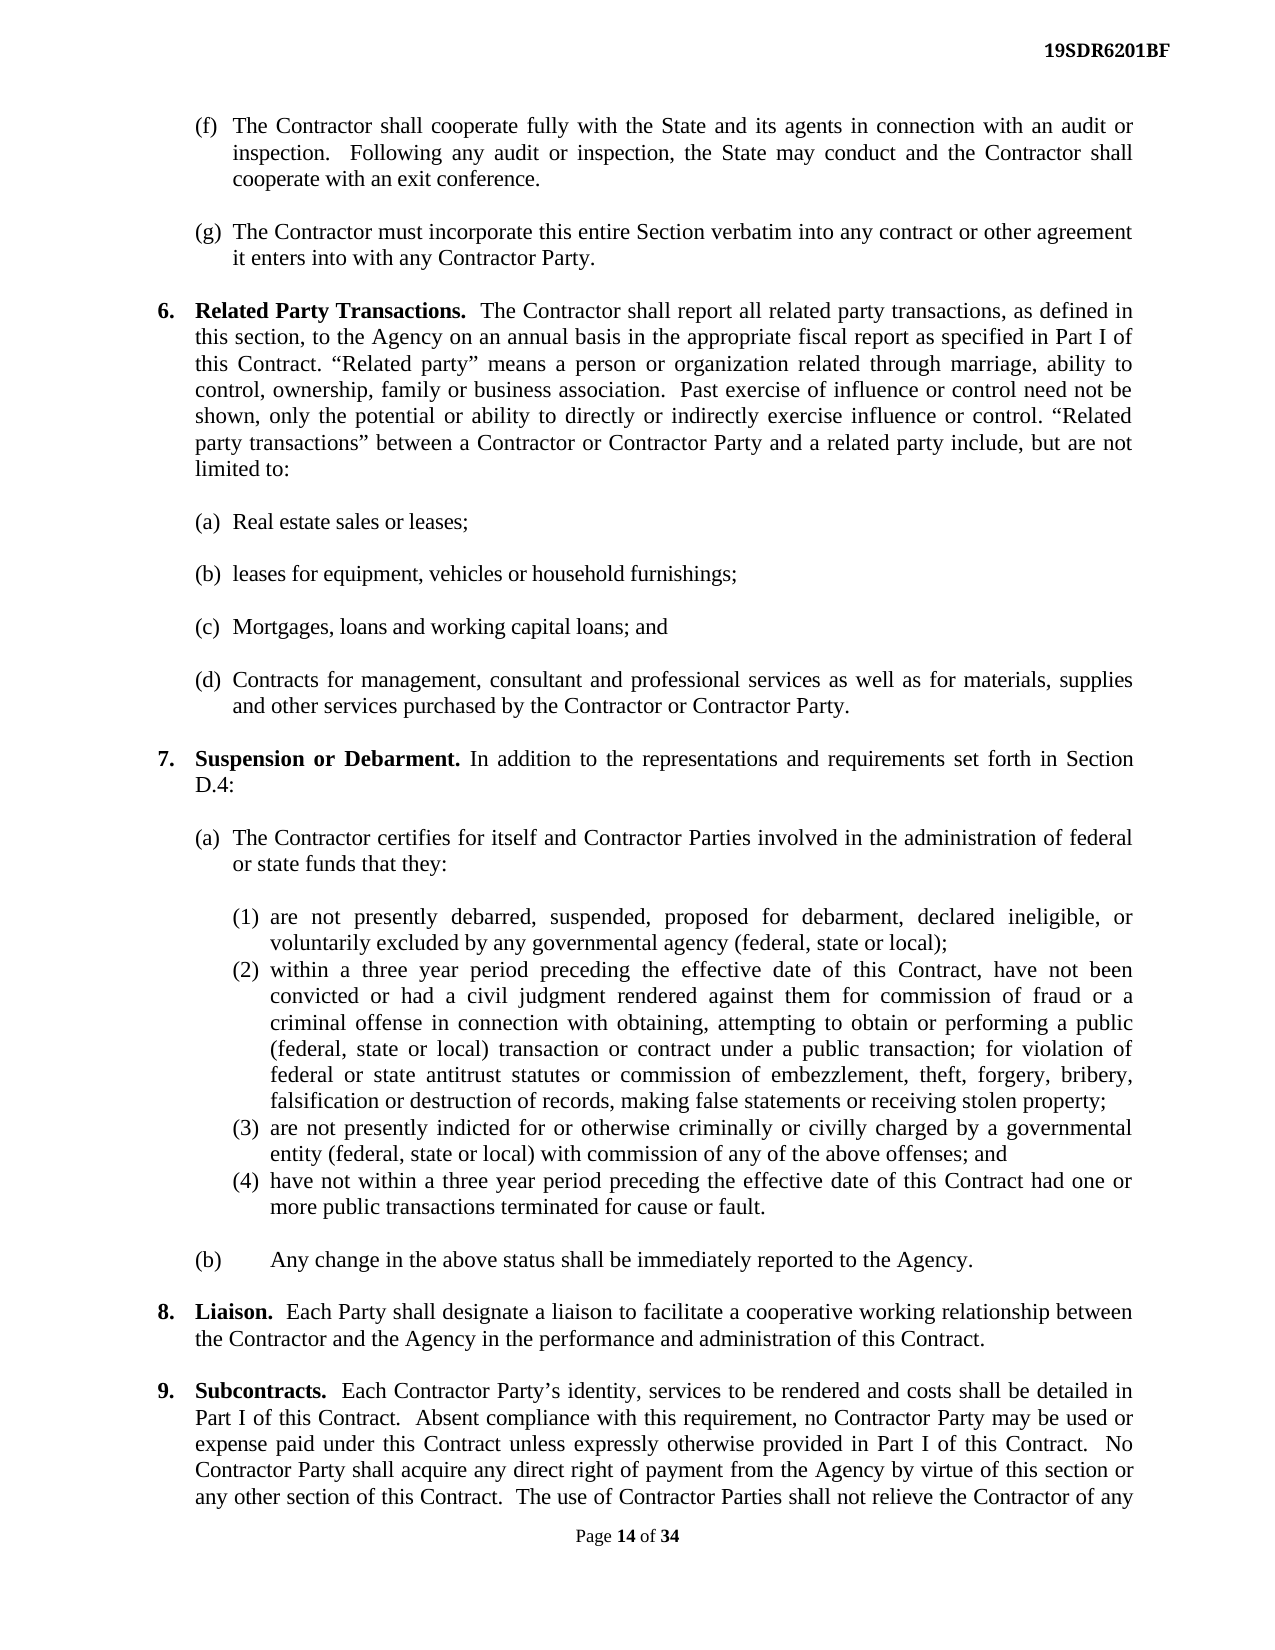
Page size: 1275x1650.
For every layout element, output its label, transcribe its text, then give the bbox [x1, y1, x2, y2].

text (1) are not presently debarred, suspended, proposed for debarment, declared ineligible, or voluntarily excluded by any governmental agency (federal, state or local); [232, 903, 1134, 956]
text (2) within a three year period preceding the effective date of this Contract, have not been convicted or had a civil judgment rendered against them for commission of fraud or a criminal offense in connection with obtaining, attempting to obtain or performing a public (federal, state or local) transaction or contract under a public transaction; for violation of federal or state antitrust statutes or commission of embezzlement, theft, forgery, bribery, falsification or destruction of records, making false statements or receiving stolen property; [232, 956, 1134, 1114]
list The Contractor must incorporate this entire Section verbatim into any contract or other agreement it enters into with any Contractor Party. [195, 218, 1134, 271]
text (b) leases for equipment, vehicles or household furnishings; [195, 561, 1134, 587]
text (c) Mortgages, loans and working capital loans; and [195, 613, 1134, 639]
text 7. Suspension or Debarment. In addition to the representations and requirements set forth in Section D.4: [157, 745, 1134, 798]
text (a) The Contractor certifies for itself and Contractor Parties involved in the administration of federal or state funds that they: [195, 824, 1134, 877]
text (4) have not within a three year period preceding the effective date of this Contract had one or more public transactions terminated for cause or fault. [232, 1167, 1134, 1219]
text (b) Any change in the above status shall be immediately reported to the Agency. [195, 1246, 1134, 1272]
text 6. Related Party Transactions. The Contractor shall report all related party transactions, as defined in this section, to the Agency on an annual basis in the appropriate fiscal report as specified in Part I of this Contract. “Related party” means a person or organization related through marriage, ability to control, ownership, family or business association. Past exercise of influence or control need not be shown, only the potential or ability to directly or indirectly exercise influence or control. “Related party transactions” between a Contractor or Contractor Party and a related party include, but are not limited to: [157, 297, 1134, 481]
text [157, 1377, 1134, 1509]
text 8. Liaison. Each Party shall designate a liaison to facilitate a cooperative working relationship between the Contractor and the Agency in the performance and administration of this Contract. [157, 1298, 1134, 1351]
list The Contractor shall cooperate fully with the State and its agents in connection with an audit or inspection. Following any audit or inspection, the State may conduct and the Contractor shall cooperate with an exit conference. [195, 112, 1134, 192]
text (d) Contracts for management, consultant and professional services as well as for materials, supplies and other services purchased by the Contractor or Contractor Party. [195, 666, 1134, 719]
text (3) are not presently indicted for or otherwise criminally or civilly charged by a governmental entity (federal, state or local) with commission of any of the above offenses; and [232, 1114, 1134, 1167]
text (a) Real estate sales or leases; [195, 508, 1134, 534]
